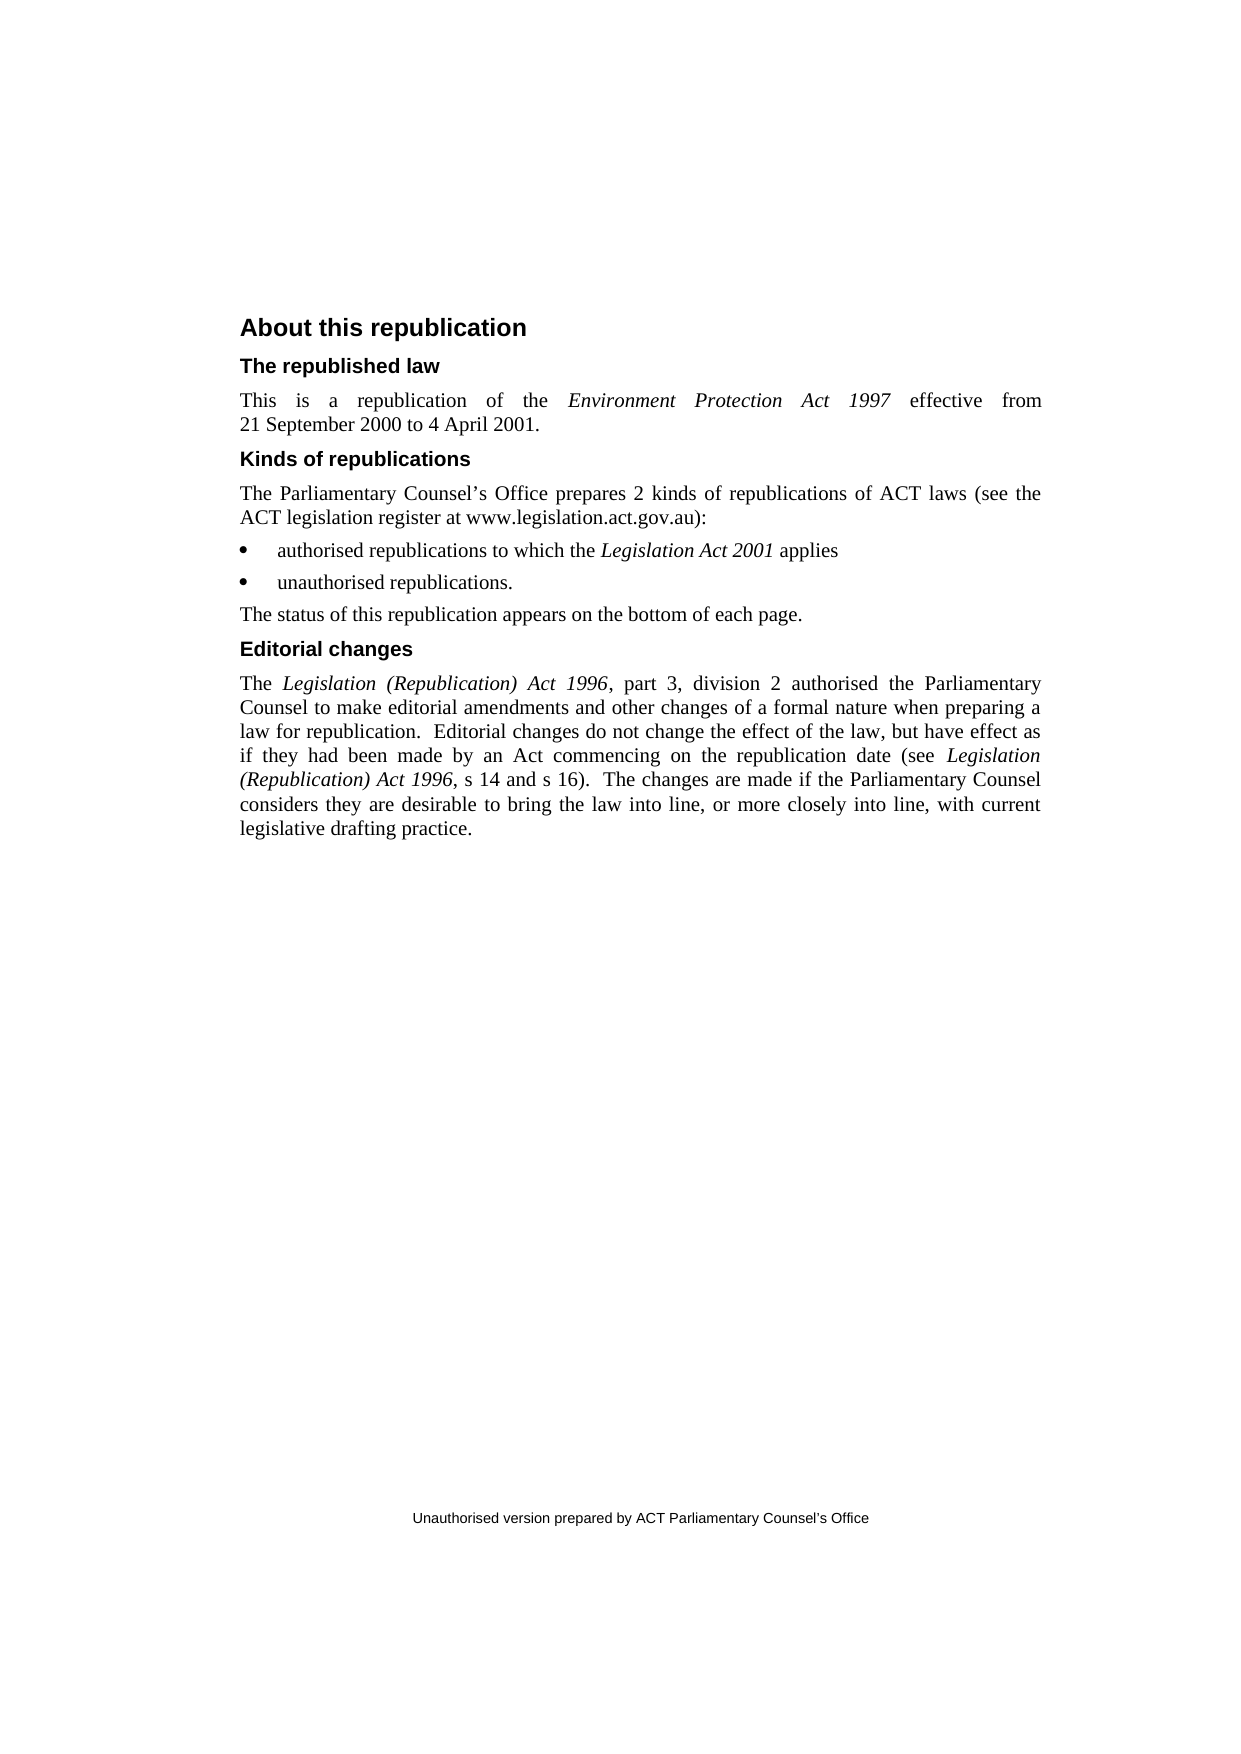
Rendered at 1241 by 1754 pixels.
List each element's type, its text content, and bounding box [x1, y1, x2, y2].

text This is a republication of the Environment Protection Act 1997 effective from 21 September 2000 to 4 April 2001. [239, 388, 1042, 436]
list authorised republications to which the Legislation Act 2001 applies [239, 537, 1042, 562]
text The Parliamentary Counsel’s Office prepares 2 kinds of republications of ACT laws (see the ACT legislation register at www.legislation.act.gov.au): [239, 481, 1042, 529]
text The republished law [239, 354, 1042, 378]
text Kinds of republications [239, 447, 1042, 471]
list unauthorised republications. [239, 570, 1042, 594]
text The status of this republication appears on the bottom of each page. [239, 602, 1042, 626]
subtitle About this republication [239, 312, 1042, 341]
text Editorial changes [239, 637, 1042, 661]
text The Legislation (Republication) Act 1996, part 3, division 2 authorised the Parliamentary Counsel to make editorial amendments and other changes of a formal nature when preparing a law for republication. Editorial changes do not change the effect of the law, but have effect as if they had been made by an Act commencing on the republication date (see Legislation (Republication) Act 1996, s 14 and s 16). The changes are made if the Parliamentary Counsel considers they are desirable to bring the law into line, or more closely into line, with current legislative drafting practice. [239, 671, 1042, 839]
